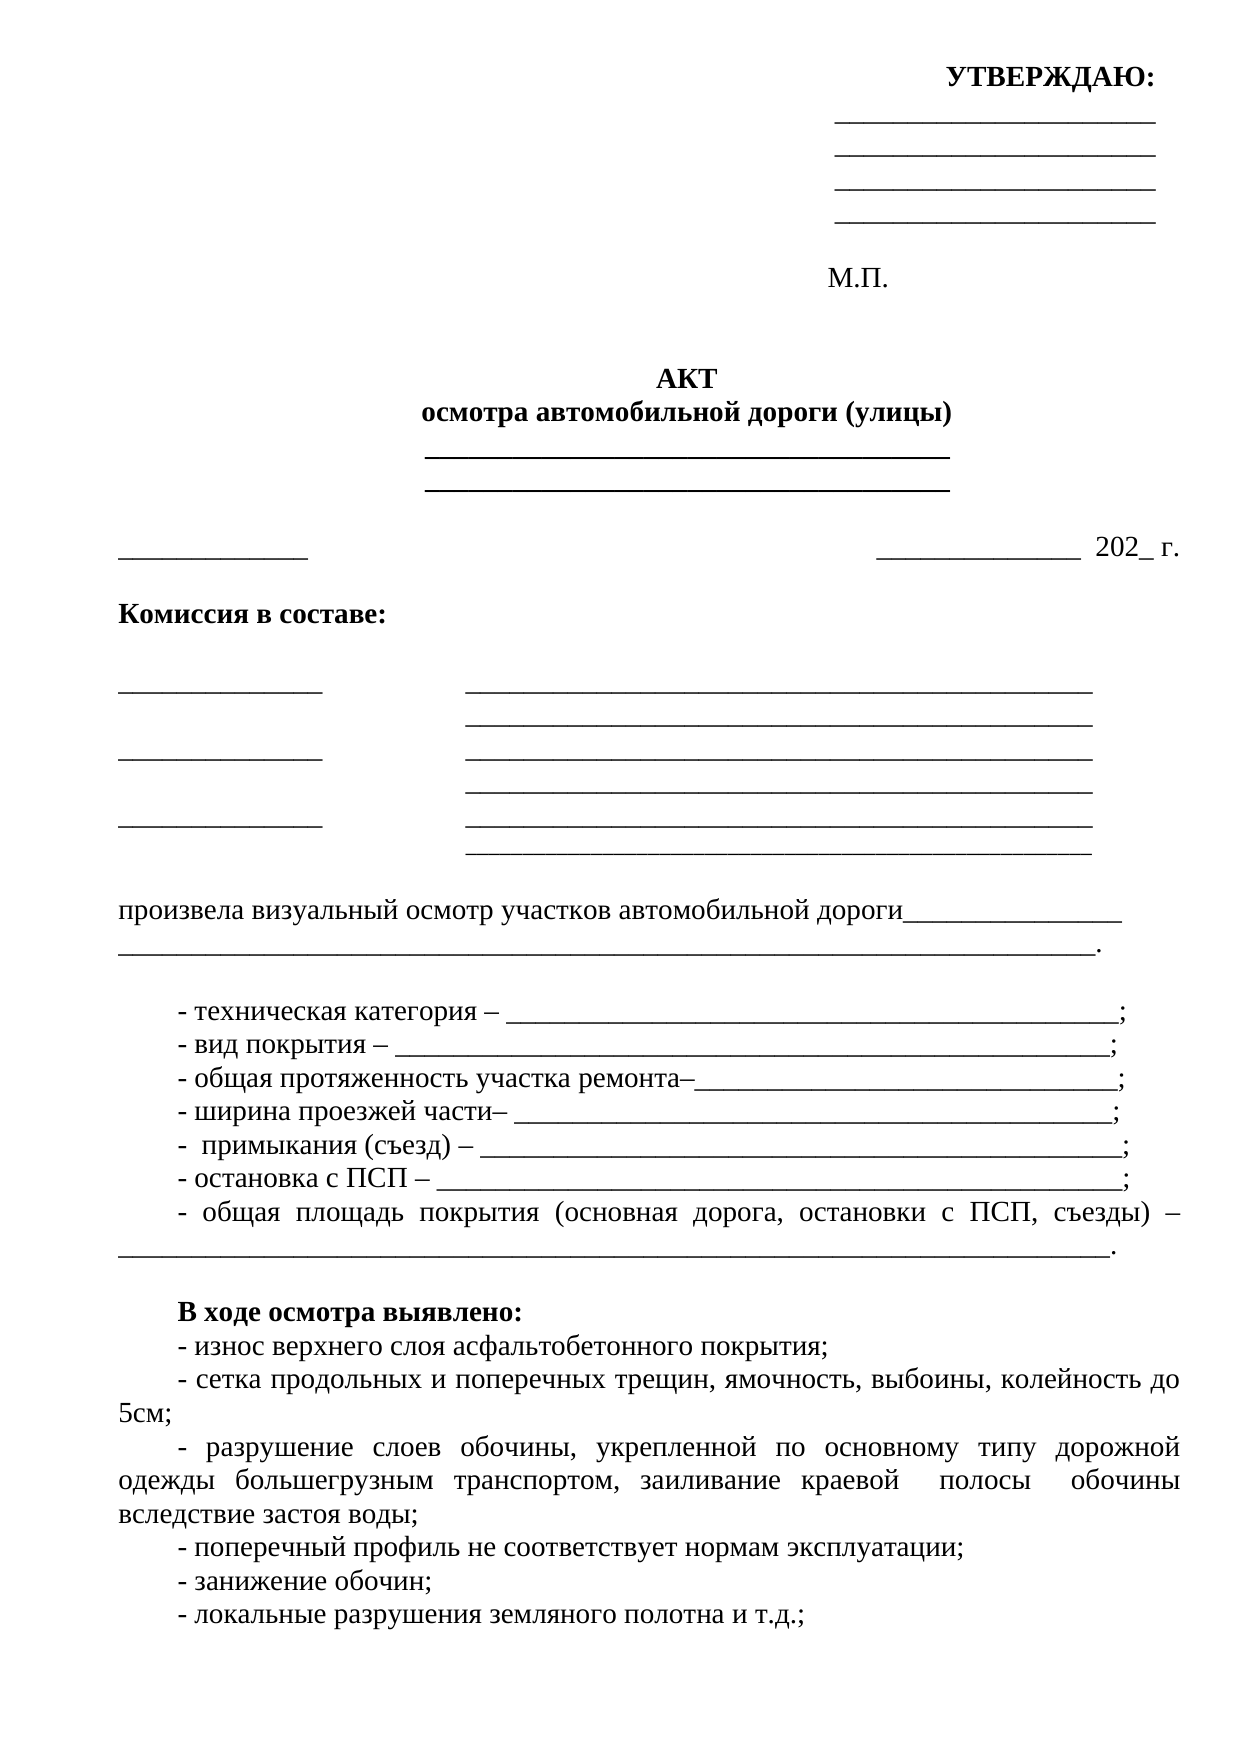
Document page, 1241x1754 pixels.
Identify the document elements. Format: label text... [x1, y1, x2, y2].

text осмотра автомобильной дороги (улицы) [118, 394, 1181, 428]
text Комиссия в составе: [118, 596, 1181, 629]
text - разрушение слоев обочины, укрепленной по основному типу дорожной одежды большегрузным транспортом, заиливание краевой полосы обочины вследствие застоя воды; [118, 1429, 1181, 1529]
list - общая протяженность участка ремонта–_____________________________; [118, 1060, 1181, 1093]
table_header УТВЕРЖДАЮ: ______________________ ______________________ ______________________ ______________________ [650, 59, 1167, 260]
list ____________________________________ [193, 428, 1181, 462]
text В ходе осмотра выявлено: [118, 1294, 1181, 1328]
table_cell ___________________________________________ _______________________________________________________ [454, 797, 1104, 858]
table_cell ______________ [107, 797, 454, 858]
list - примыкания (съезд) – ____________________________________________; [118, 1127, 1181, 1160]
list - общая площадь покрытия (основная дорога, остановки с ПСП, съезды) – ____________________________________________________________________. [118, 1194, 1181, 1261]
table_cell ______________ [107, 730, 454, 797]
list - техническая категория – __________________________________________; [118, 993, 1181, 1026]
table_header ___________________________________________ ___________________________________________ [454, 629, 1104, 730]
text - локальные разрушения земляного полотна и т.д.; [118, 1596, 1181, 1630]
table_cell ___________________________________________ ___________________________________________ [454, 730, 1104, 797]
list ____________________________________ [193, 462, 1181, 495]
text - поперечный профиль не соответствует нормам эксплуатации; [118, 1529, 1181, 1563]
text - износ верхнего слоя асфальтобетонного покрытия; [118, 1328, 1181, 1362]
list произвела визуальный осмотр участков автомобильной дороги_______________ [118, 892, 1181, 926]
text - сетка продольных и поперечных трещин, ямочность, выбоины, колейность до 5см; [118, 1362, 1181, 1429]
text - занижение обочин; [118, 1563, 1181, 1596]
list - вид покрытия – _________________________________________________; [118, 1026, 1181, 1060]
list - ширина проезжей части– _________________________________________; [118, 1093, 1181, 1127]
list ___________________________________________________________________. [118, 926, 1181, 959]
table_header ______________ [107, 629, 454, 730]
text _____________ ______________ 202_ г. [118, 529, 1181, 562]
text М.П. [118, 260, 1181, 294]
list - остановка с ПСП – _______________________________________________; [118, 1160, 1181, 1194]
text АКТ [118, 361, 1181, 394]
